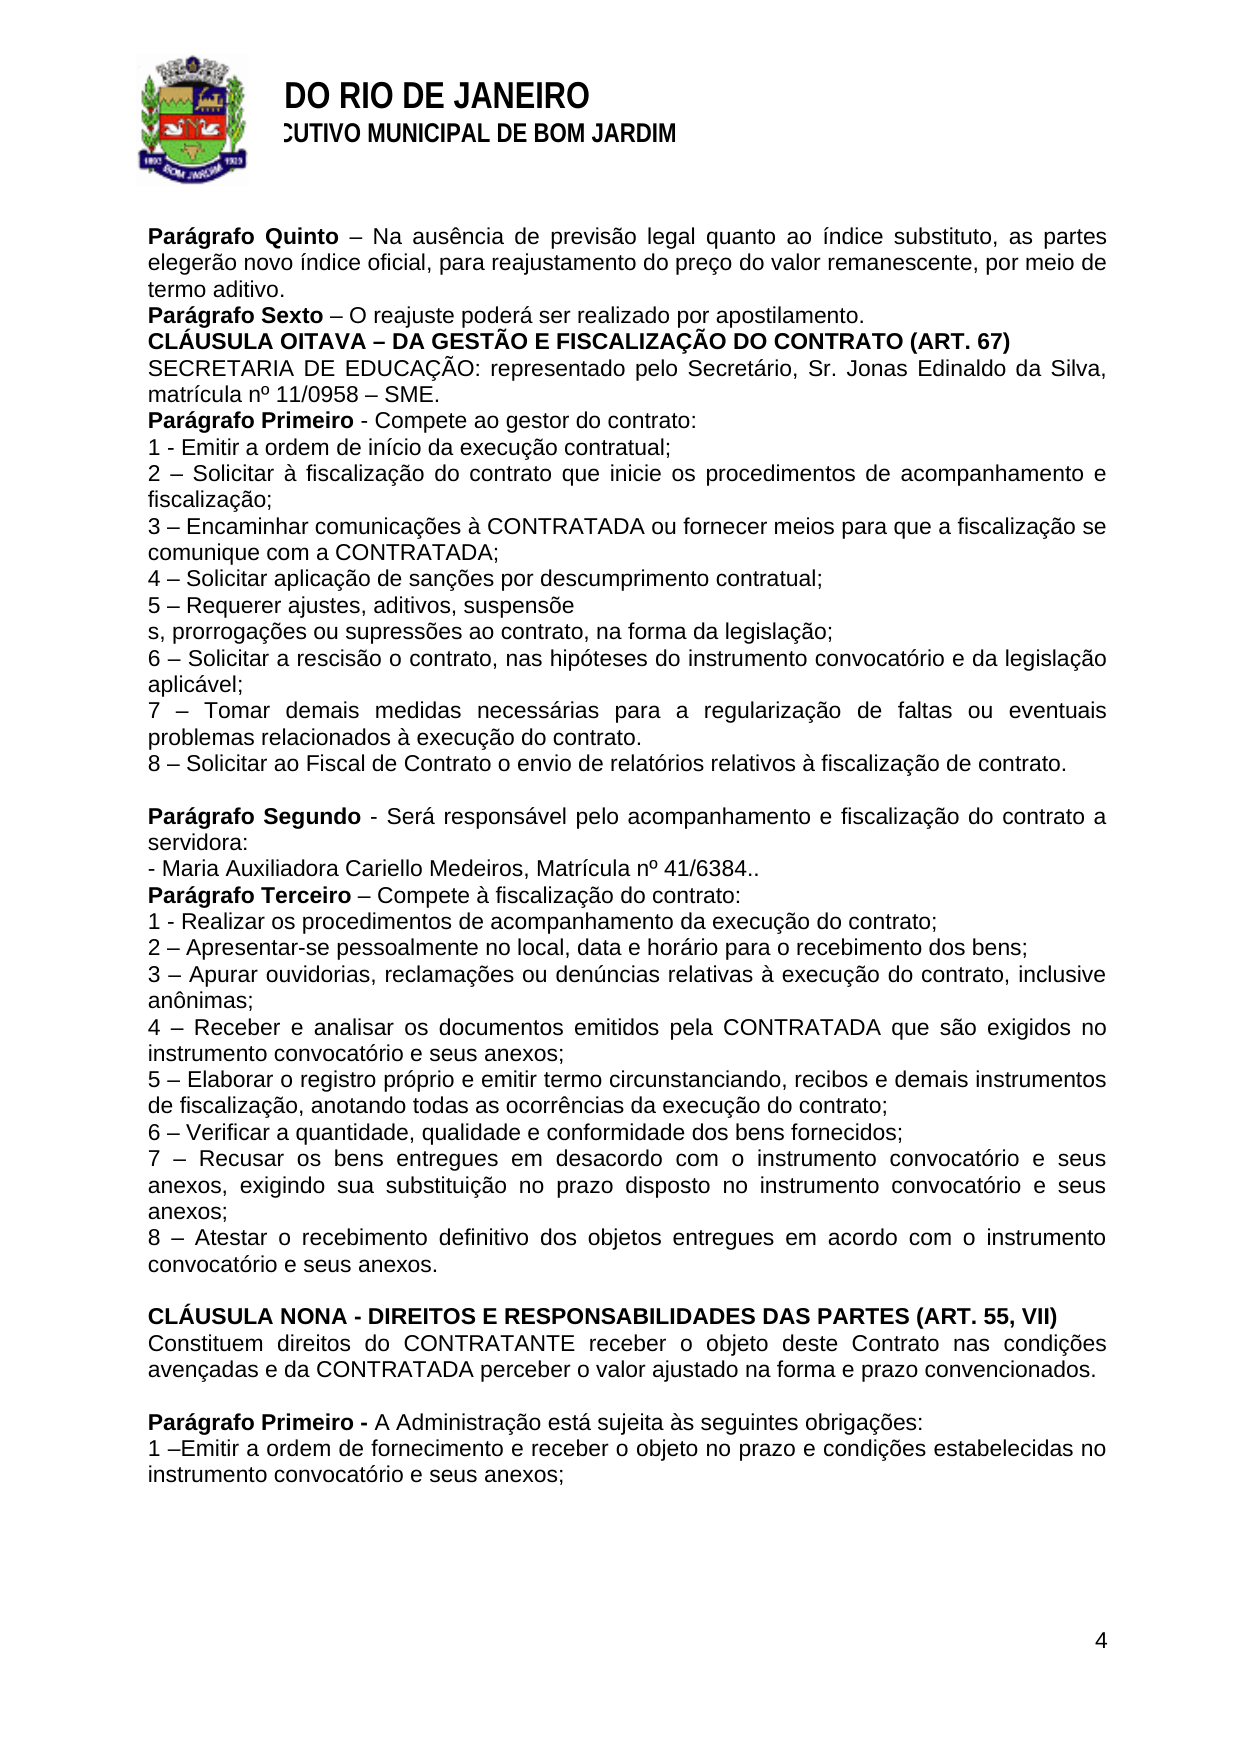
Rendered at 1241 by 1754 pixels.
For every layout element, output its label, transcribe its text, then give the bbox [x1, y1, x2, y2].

text - Maria Auxiliadora Cariello Medeiros, Matrícula nº 41/6384.. [148, 855, 1107, 882]
text Parágrafo Primeiro - A Administração está sujeita às seguintes obrigações: [148, 1409, 1107, 1435]
text 3 – Encaminhar comunicações à CONTRATADA ou fornecer meios para que a fiscalização se comunique com a CONTRATADA; [148, 513, 1107, 565]
text 3 – Apurar ouvidorias, reclamações ou denúncias relativas à execução do contrato, inclusive anônimas; [148, 961, 1107, 1013]
text 1 - Realizar os procedimentos de acompanhamento da execução do contrato; [148, 908, 1107, 934]
text 4 – Solicitar aplicação de sanções por descumprimento contratual; [148, 565, 1107, 592]
text CLÁUSULA OITAVA – DA GESTÃO E FISCALIZAÇÃO DO CONTRATO (ART. 67) [148, 328, 1107, 354]
text 2 – Apresentar-se pessoalmente no local, data e horário para o recebimento dos bens; [148, 934, 1107, 961]
text 5 – Requerer ajustes, aditivos, suspensõe [148, 592, 1107, 618]
text 5 – Elaborar o registro próprio e emitir termo circunstanciando, recibos e demais instrumentos de fiscalização, anotando todas as ocorrências da execução do contrato; [148, 1066, 1107, 1119]
text Parágrafo Primeiro - Compete ao gestor do contrato: [148, 407, 1107, 434]
text 6 – Verificar a quantidade, qualidade e conformidade dos bens fornecidos; [148, 1119, 1107, 1145]
text CLÁUSULA NONA - DIREITOS E RESPONSABILIDADES DAS PARTES (ART. 55, VII) [148, 1303, 1107, 1330]
text 8 – Atestar o recebimento definitivo dos objetos entregues em acordo com o instrumento convocatório e seus anexos. [148, 1224, 1107, 1277]
text 7 – Recusar os bens entregues em desacordo com o instrumento convocatório e seus anexos, exigindo sua substituição no prazo disposto no instrumento convocatório e seus anexos; [148, 1145, 1107, 1224]
text 8 – Solicitar ao Fiscal de Contrato o envio de relatórios relativos à fiscalização de contrato. [148, 750, 1107, 776]
text 7 – Tomar demais medidas necessárias para a regularização de faltas ou eventuais problemas relacionados à execução do contrato. [148, 697, 1107, 750]
text Parágrafo Quinto – Na ausência de previsão legal quanto ao índice substituto, as partes elegerão novo índice oficial, para reajustamento do preço do valor remanescente, por meio de termo aditivo. [148, 148, 1107, 302]
text 1 –Emitir a ordem de fornecimento e receber o objeto no prazo e condições estabelecidas no instrumento convocatório e seus anexos; [148, 1435, 1107, 1488]
text 2 – Solicitar à fiscalização do contrato que inicie os procedimentos de acompanhamento e fiscalização; [148, 460, 1107, 513]
text 1 - Emitir a ordem de início da execução contratual; [148, 434, 1107, 460]
text SECRETARIA DE EDUCAÇÃO: representado pelo Secretário, Sr. Jonas Edinaldo da Silva, matrícula nº 11/0958 – SME. [148, 354, 1107, 407]
text Parágrafo Segundo - Será responsável pelo acompanhamento e fiscalização do contrato a servidora: [148, 803, 1107, 855]
text 6 – Solicitar a rescisão o contrato, nas hipóteses do instrumento convocatório e da legislação aplicável; [148, 644, 1107, 697]
text Constituem direitos do CONTRATANTE receber o objeto deste Contrato nas condições avençadas e da CONTRATADA perceber o valor ajustado na forma e prazo convencionados. [148, 1330, 1107, 1382]
text Parágrafo Terceiro – Compete à fiscalização do contrato: [148, 882, 1107, 908]
text s, prorrogações ou supressões ao contrato, na forma da legislação; [148, 618, 1107, 644]
text Parágrafo Sexto – O reajuste poderá ser realizado por apostilamento. [148, 302, 1107, 328]
text 4 – Receber e analisar os documentos emitidos pela CONTRATADA que são exigidos no instrumento convocatório e seus anexos; [148, 1013, 1107, 1066]
